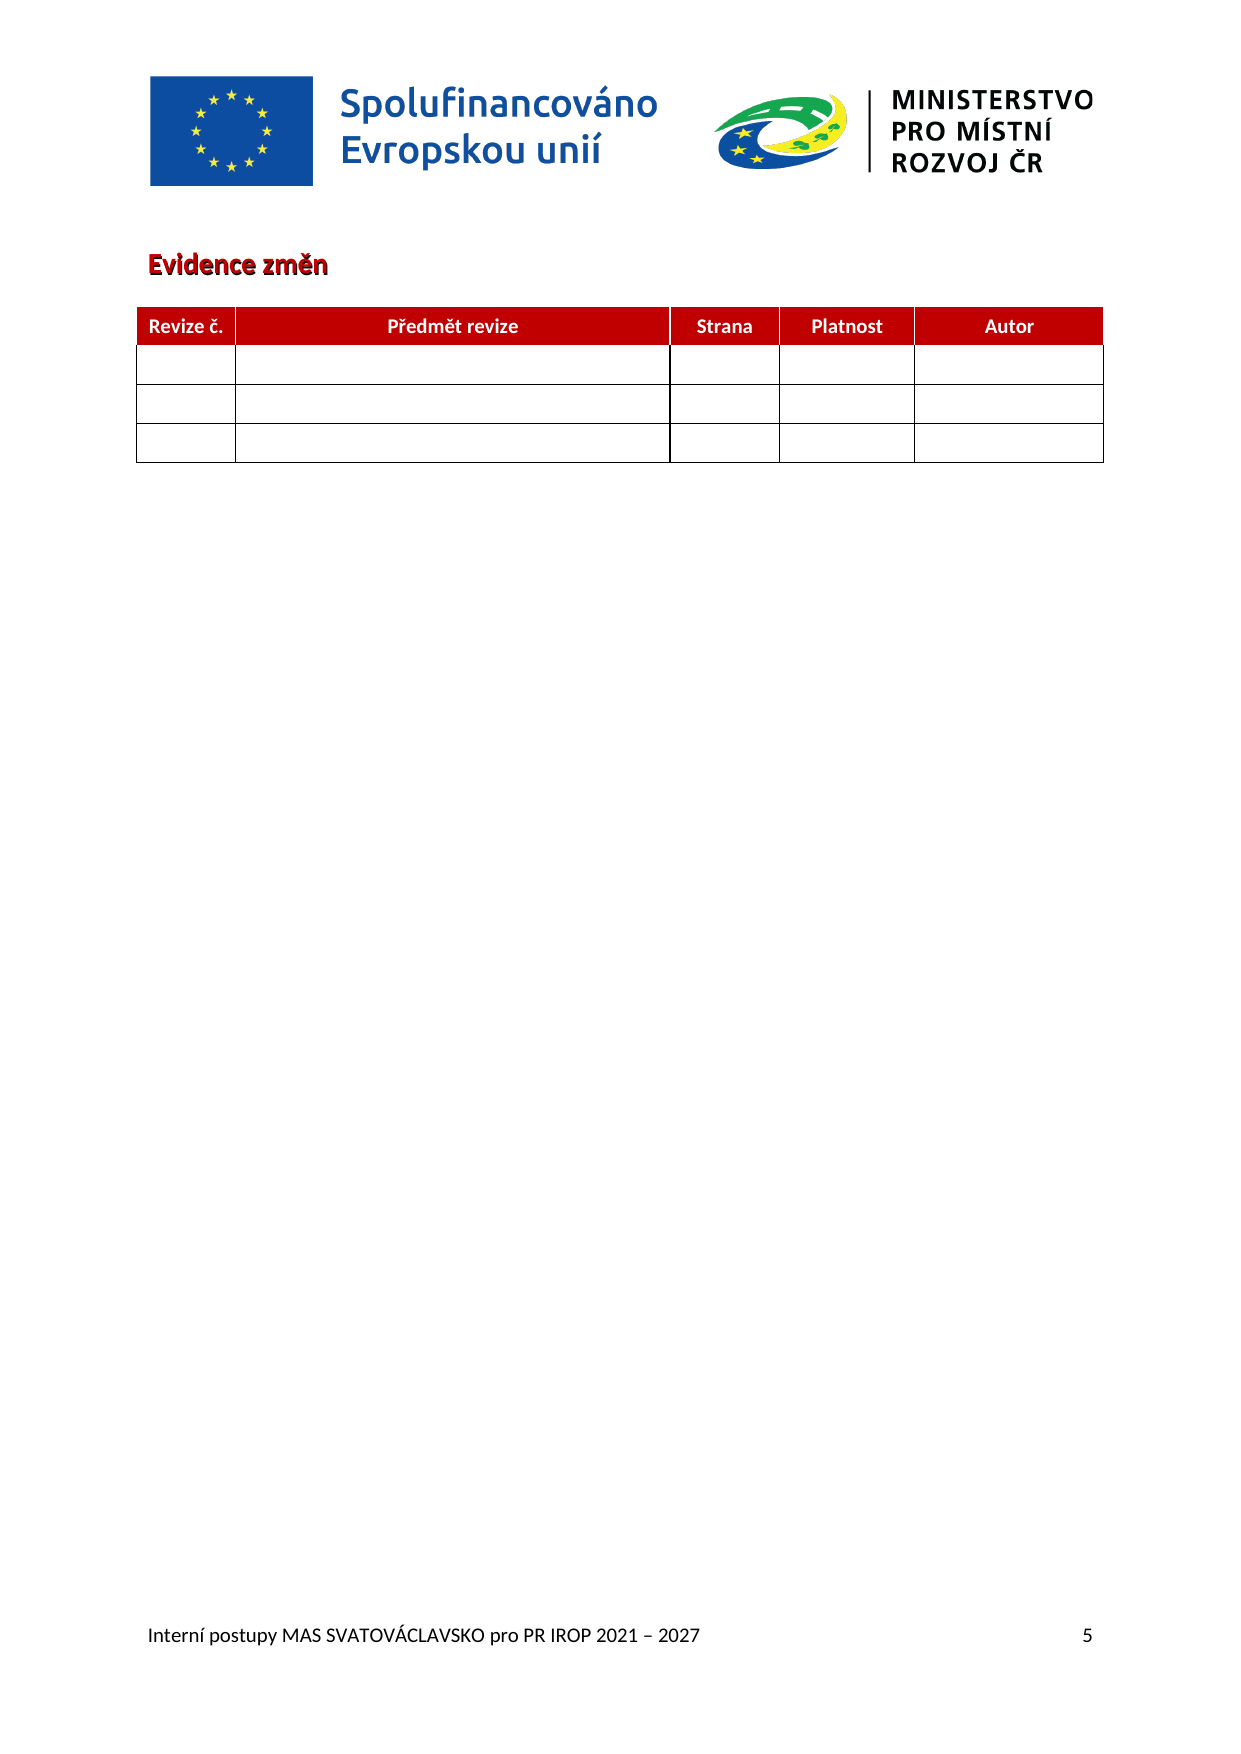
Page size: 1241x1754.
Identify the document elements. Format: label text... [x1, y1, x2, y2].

table_cell [137, 346, 235, 384]
table_cell [236, 424, 669, 462]
table_header Autor [915, 307, 1103, 345]
table_header Revize č. [137, 307, 235, 345]
picture [147, 73, 1093, 189]
table_cell [780, 385, 914, 423]
table_cell [137, 385, 235, 423]
table_cell [671, 385, 779, 423]
table_cell [915, 424, 1103, 462]
table_cell [236, 346, 669, 384]
table_cell [915, 385, 1103, 423]
table_header Platnost [780, 307, 914, 345]
table_header Strana [671, 307, 779, 345]
table_cell [780, 346, 914, 384]
table_cell [780, 424, 914, 462]
subtitle Evidence změn [148, 246, 1093, 281]
table_header Předmět revize [236, 307, 669, 345]
table_cell [671, 346, 779, 384]
table_cell [137, 424, 235, 462]
table_cell [671, 424, 779, 462]
table_cell [915, 346, 1103, 384]
table_cell [236, 385, 669, 423]
